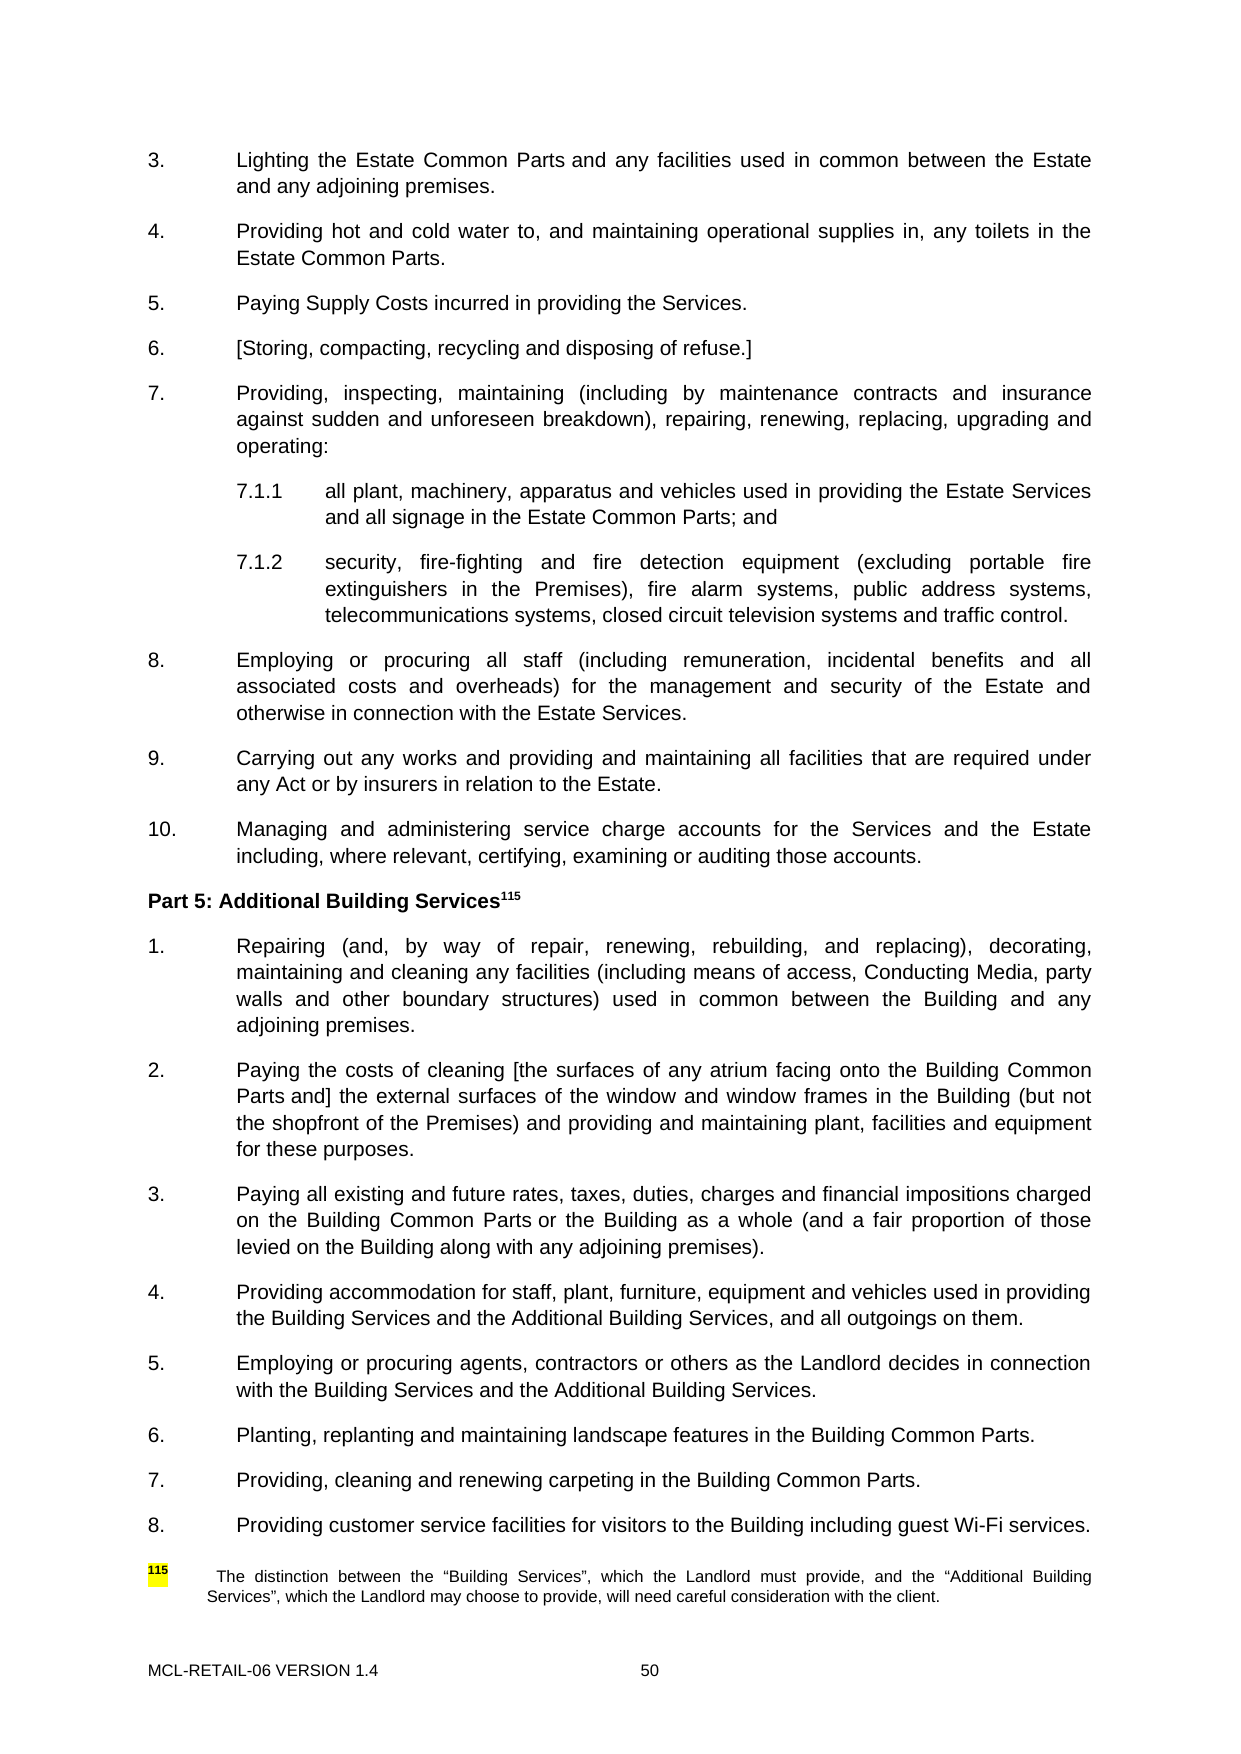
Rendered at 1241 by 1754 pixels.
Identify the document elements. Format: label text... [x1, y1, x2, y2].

text Providing, inspecting, maintaining (including by maintenance contracts and insurance against sudden and unforeseen breakdown), repairing, renewing, replacing, upgrading and operating: [148, 381, 1093, 457]
text Providing, cleaning and renewing carpeting in the Building Common Parts. [148, 1468, 1093, 1492]
text Employing or procuring all staff (including remuneration, incidental benefits and all associated costs and overheads) for the management and security of the Estate and otherwise in connection with the Estate Services. [148, 648, 1093, 724]
text [Storing, compacting, recycling and disposing of refuse.] [148, 336, 1093, 359]
text Providing customer service facilities for visitors to the Building including guest Wi-Fi services. [148, 1513, 1093, 1537]
text Paying Supply Costs incurred in providing the Services. [148, 291, 1093, 314]
text Providing accommodation for staff, plant, furniture, equipment and vehicles used in providing the Building Services and the Additional Building Services, and all outgoings on them. [148, 1280, 1093, 1330]
text Carrying out any works and providing and maintaining all facilities that are required under any Act or by insurers in relation to the Estate. [148, 746, 1093, 796]
list Repairing (and, by way of repair, renewing, rebuilding, and replacing), decorating, maintaining and cleaning any facilities (including means of access, Conducting Media, party walls and other boundary structures) used in common between the Building and any adjoining premises. [148, 934, 1093, 1037]
text Paying the costs of cleaning [the surfaces of any atrium facing onto the Building Common Parts and] the external surfaces of the window and window frames in the Building (but not the shopfront of the Premises) and providing and maintaining plant, facilities and equipment for these purposes. [148, 1058, 1093, 1161]
text all plant, machinery, apparatus and vehicles used in providing the Estate Services and all signage in the Estate Common Parts; and [236, 478, 1093, 529]
text Lighting the Estate Common Parts and any facilities used in common between the Estate and any adjoining premises. [148, 148, 1093, 198]
text : Additional Building Services [148, 888, 1093, 912]
text Providing hot and cold water to, and maintaining operational supplies in, any toilets in the Estate Common Parts. [148, 219, 1093, 269]
text Managing and administering service charge accounts for the Services and the Estate including, where relevant, certifying, examining or auditing those accounts. [148, 817, 1093, 867]
text security, fire-fighting and fire detection equipment (excluding portable fire extinguishers in the Premises), fire alarm systems, public address systems, telecommunications systems, closed circuit television systems and traffic control. [236, 550, 1093, 627]
text Planting, replanting and maintaining landscape features in the Building Common Parts. [148, 1423, 1093, 1447]
text Paying all existing and future rates, taxes, duties, charges and financial impositions charged on the Building Common Parts or the Building as a whole (and a fair proportion of those levied on the Building along with any adjoining premises). [148, 1182, 1093, 1259]
text Employing or procuring agents, contractors or others as the Landlord decides in connection with the Building Services and the Additional Building Services. [148, 1351, 1093, 1402]
